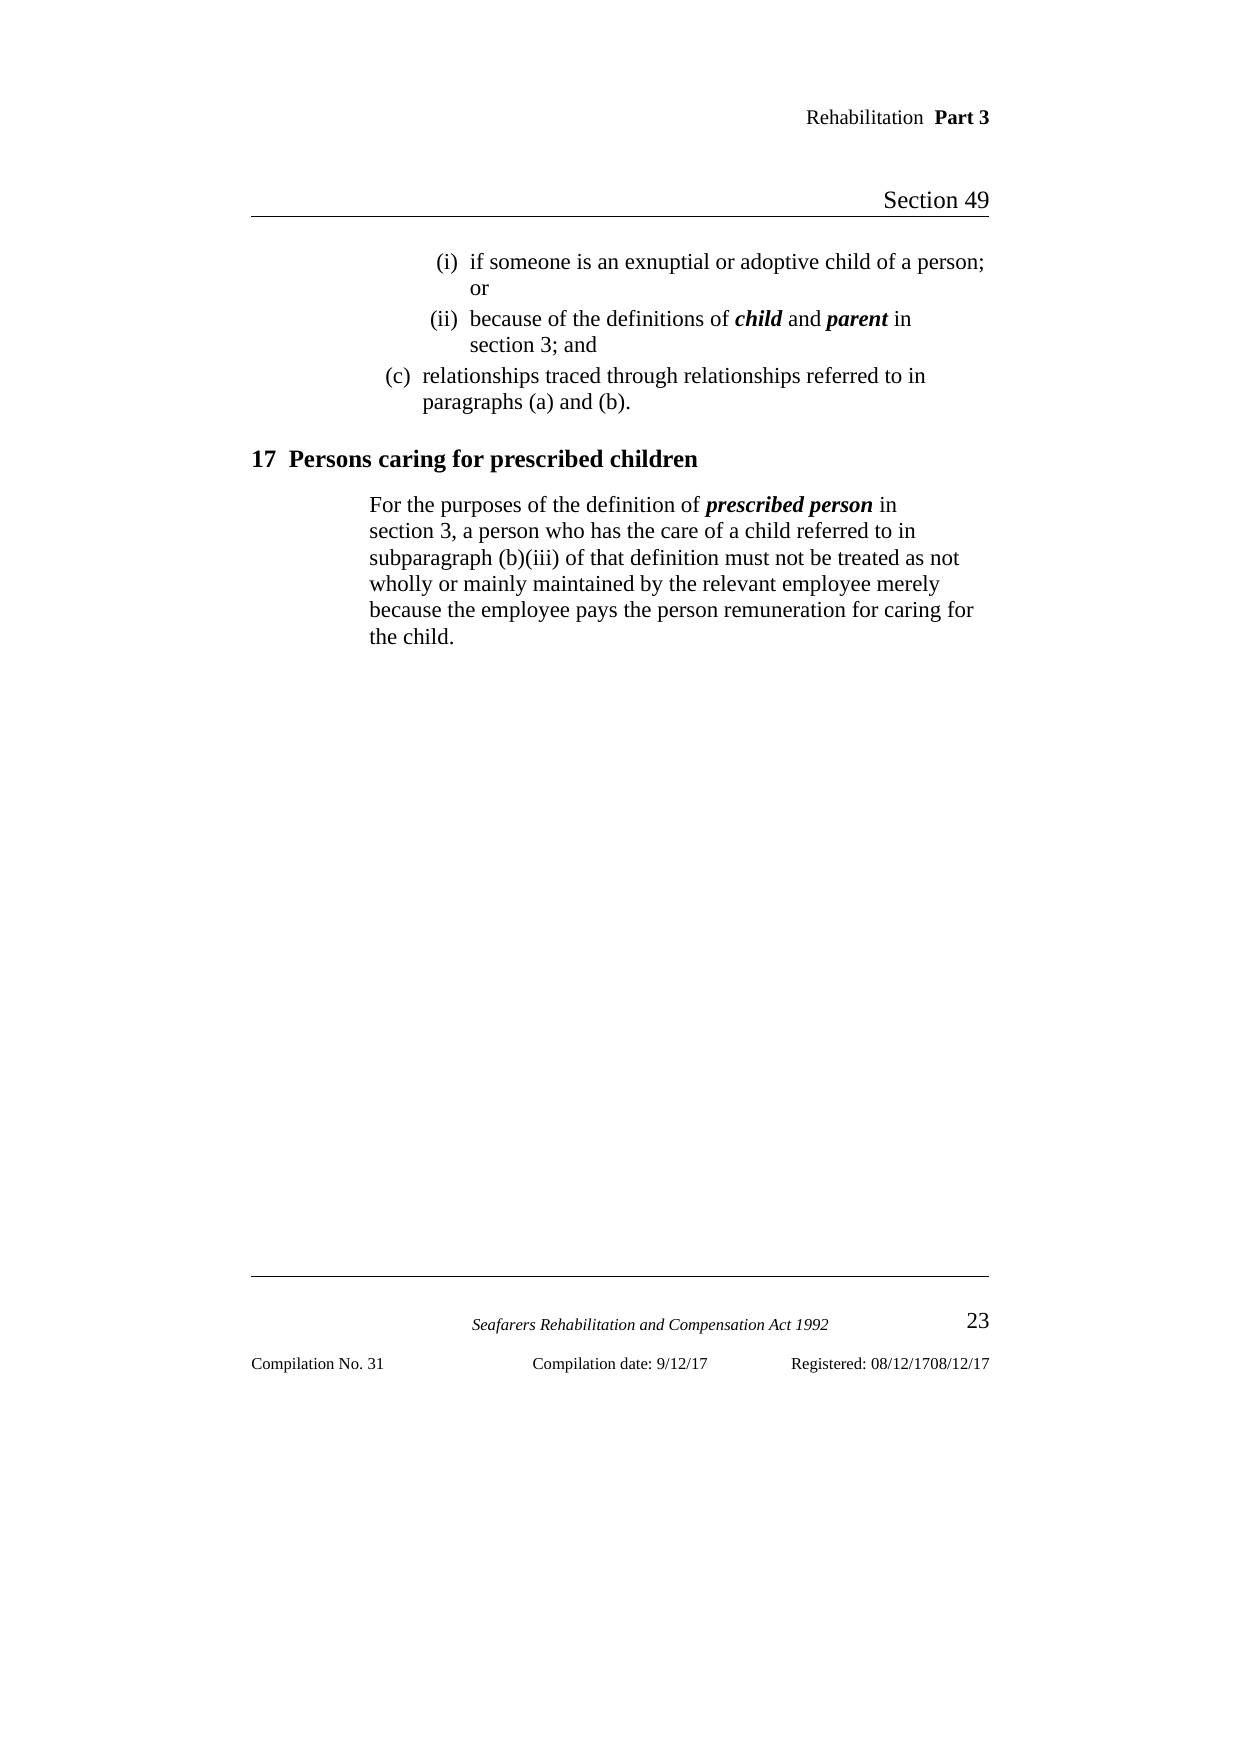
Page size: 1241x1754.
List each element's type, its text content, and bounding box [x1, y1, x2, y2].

text (c) relationships traced through relationships referred to in paragraphs (a) and (b). [251, 362, 989, 414]
text 17 Persons caring for prescribed children [251, 444, 989, 472]
text For the purposes of the definition of prescribed person in section 3, a person who has the care of a child referred to in subparagraph (b)(iii) of that definition must not be treated as not wholly or mainly maintained by the relevant employee merely because the employee pays the person remuneration for caring for the child. [251, 491, 989, 649]
text (ii) because of the definitions of child and parent in section 3; and [251, 305, 989, 358]
text (i) if someone is an exnuptial or adoptive child of a person; or [251, 248, 989, 301]
